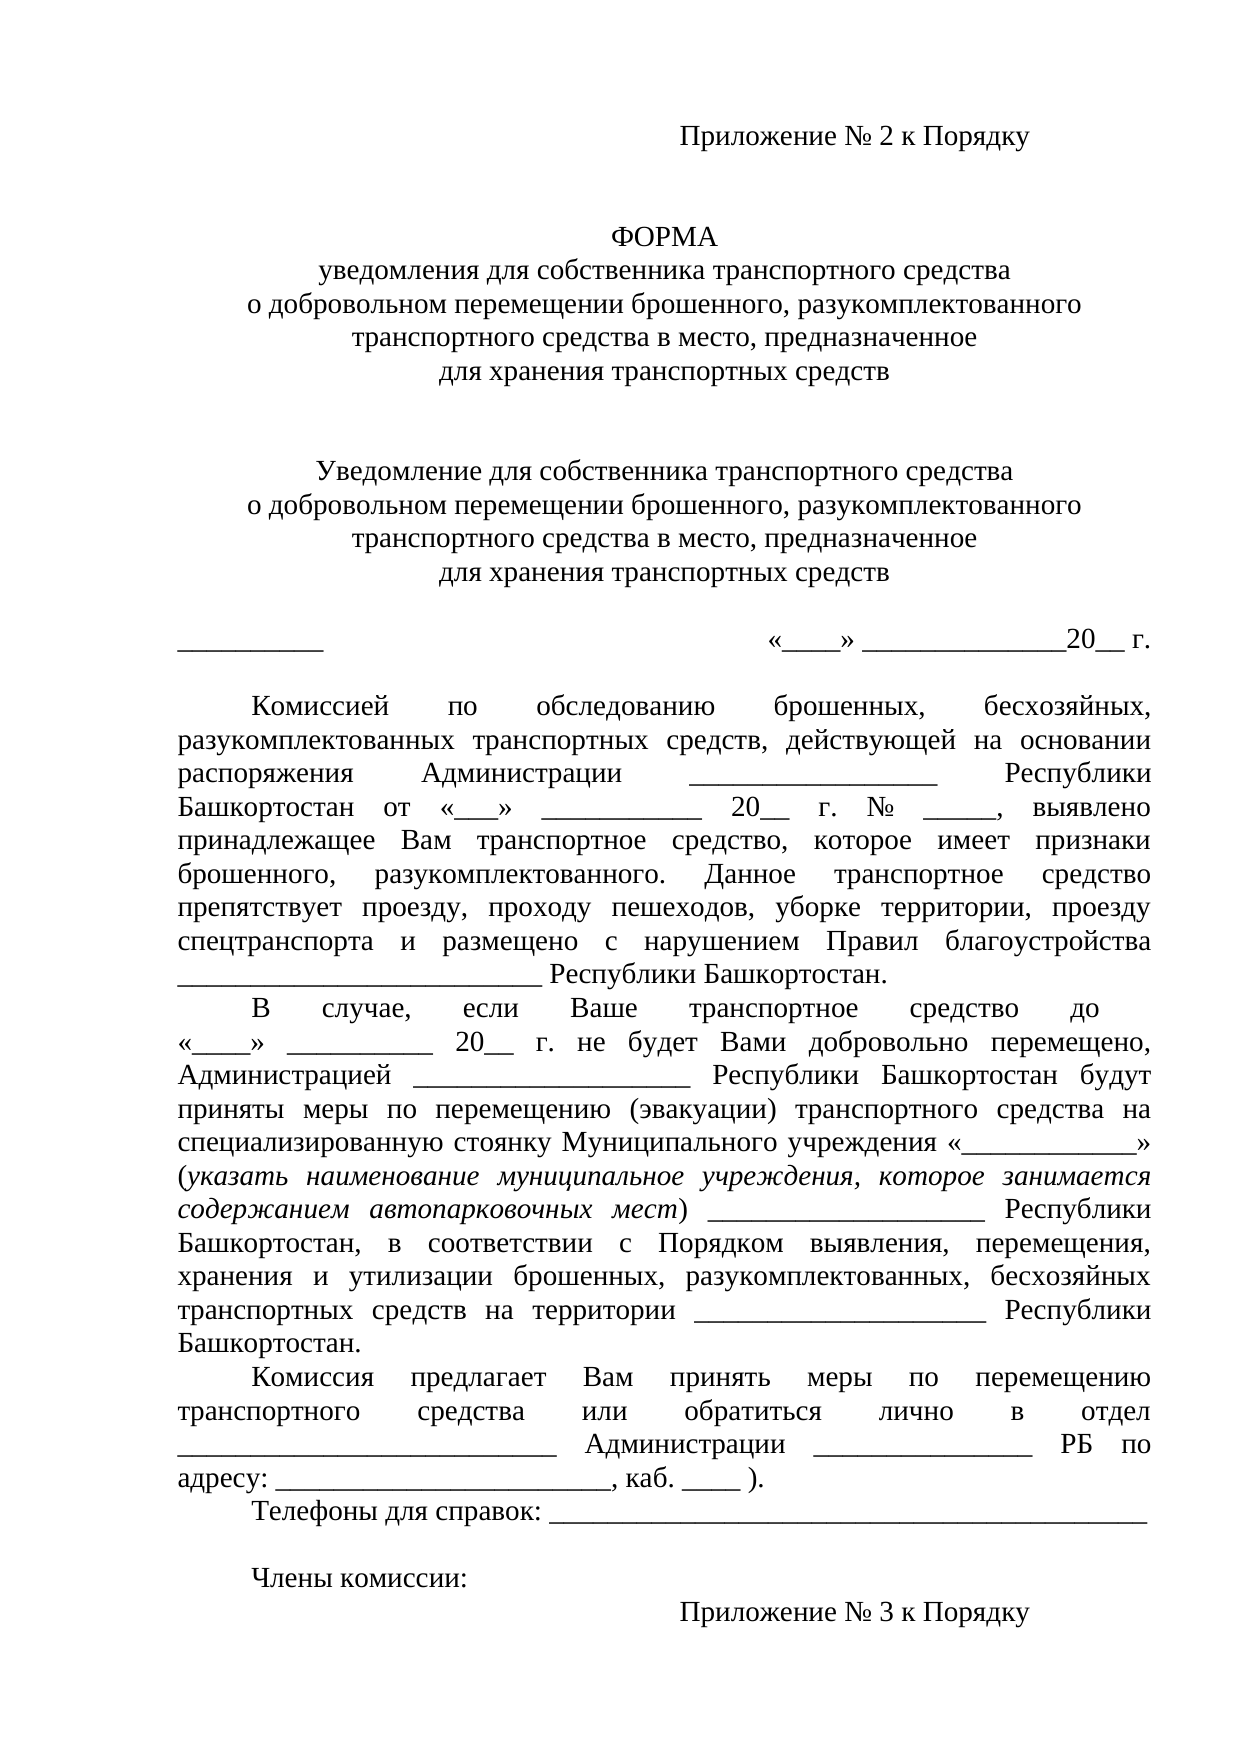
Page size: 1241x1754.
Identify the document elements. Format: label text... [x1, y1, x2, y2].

text уведомления для собственника транспортного средства [177, 252, 1152, 286]
text Члены комиссии: [177, 1560, 1152, 1594]
text о добровольном перемещении брошенного, разукомплектованного транспортного средства в место, предназначенное [177, 286, 1152, 353]
text Телефоны для справок: _________________________________________ [177, 1493, 1152, 1527]
text В случае, если Ваше транспортное средство до «____» __________ 20__ г. не будет Вами добровольно перемещено, Администрацией ___________________ Республики Башкортостан будут приняты меры по перемещению (эвакуации) транспортного средства на специализированную стоянку Муниципального учреждения «____________» (указать наименование муниципальное учреждения, которое занимается содержанием автопарковочных мест) ___________________ Республики Башкортостан, в соответствии с Порядком выявления, перемещения, хранения и утилизации брошенных, разукомплектованных, бесхозяйных транспортных средств на территории ____________________ Республики Башкортостан. [177, 990, 1152, 1359]
text для хранения транспортных средств [177, 554, 1152, 588]
text Уведомление для собственника транспортного средства [177, 453, 1152, 487]
text Приложение № 3 к Порядку [679, 1594, 1152, 1627]
text для хранения транспортных средств [177, 353, 1152, 386]
text ФОРМА [177, 219, 1152, 252]
text Комиссией по обследованию брошенных, бесхозяйных, разукомплектованных транспортных средств, действующей на основании распоряжения Администрации _________________ Республики Башкортостан от «___» ___________ 20__ г. № _____, выявлено принадлежащее Вам транспортное средство, которое имеет признаки брошенного, разукомплектованного. Данное транспортное средство препятствует проезду, проходу пешеходов, уборке территории, проезду спецтранспорта и размещено с нарушением Правил благоустройства _________________________ Республики Башкортостан. [177, 688, 1152, 990]
text __________ «____» ______________20__ г. [177, 621, 1152, 655]
text о добровольном перемещении брошенного, разукомплектованного транспортного средства в место, предназначенное [177, 487, 1152, 554]
text Приложение № 2 к Порядку [679, 118, 1152, 152]
text Комиссия предлагает Вам принять меры по перемещению транспортного средства или обратиться лично в отдел __________________________ Администрации _______________ РБ по адресу: _______________________, каб. ____ ). [177, 1359, 1152, 1493]
